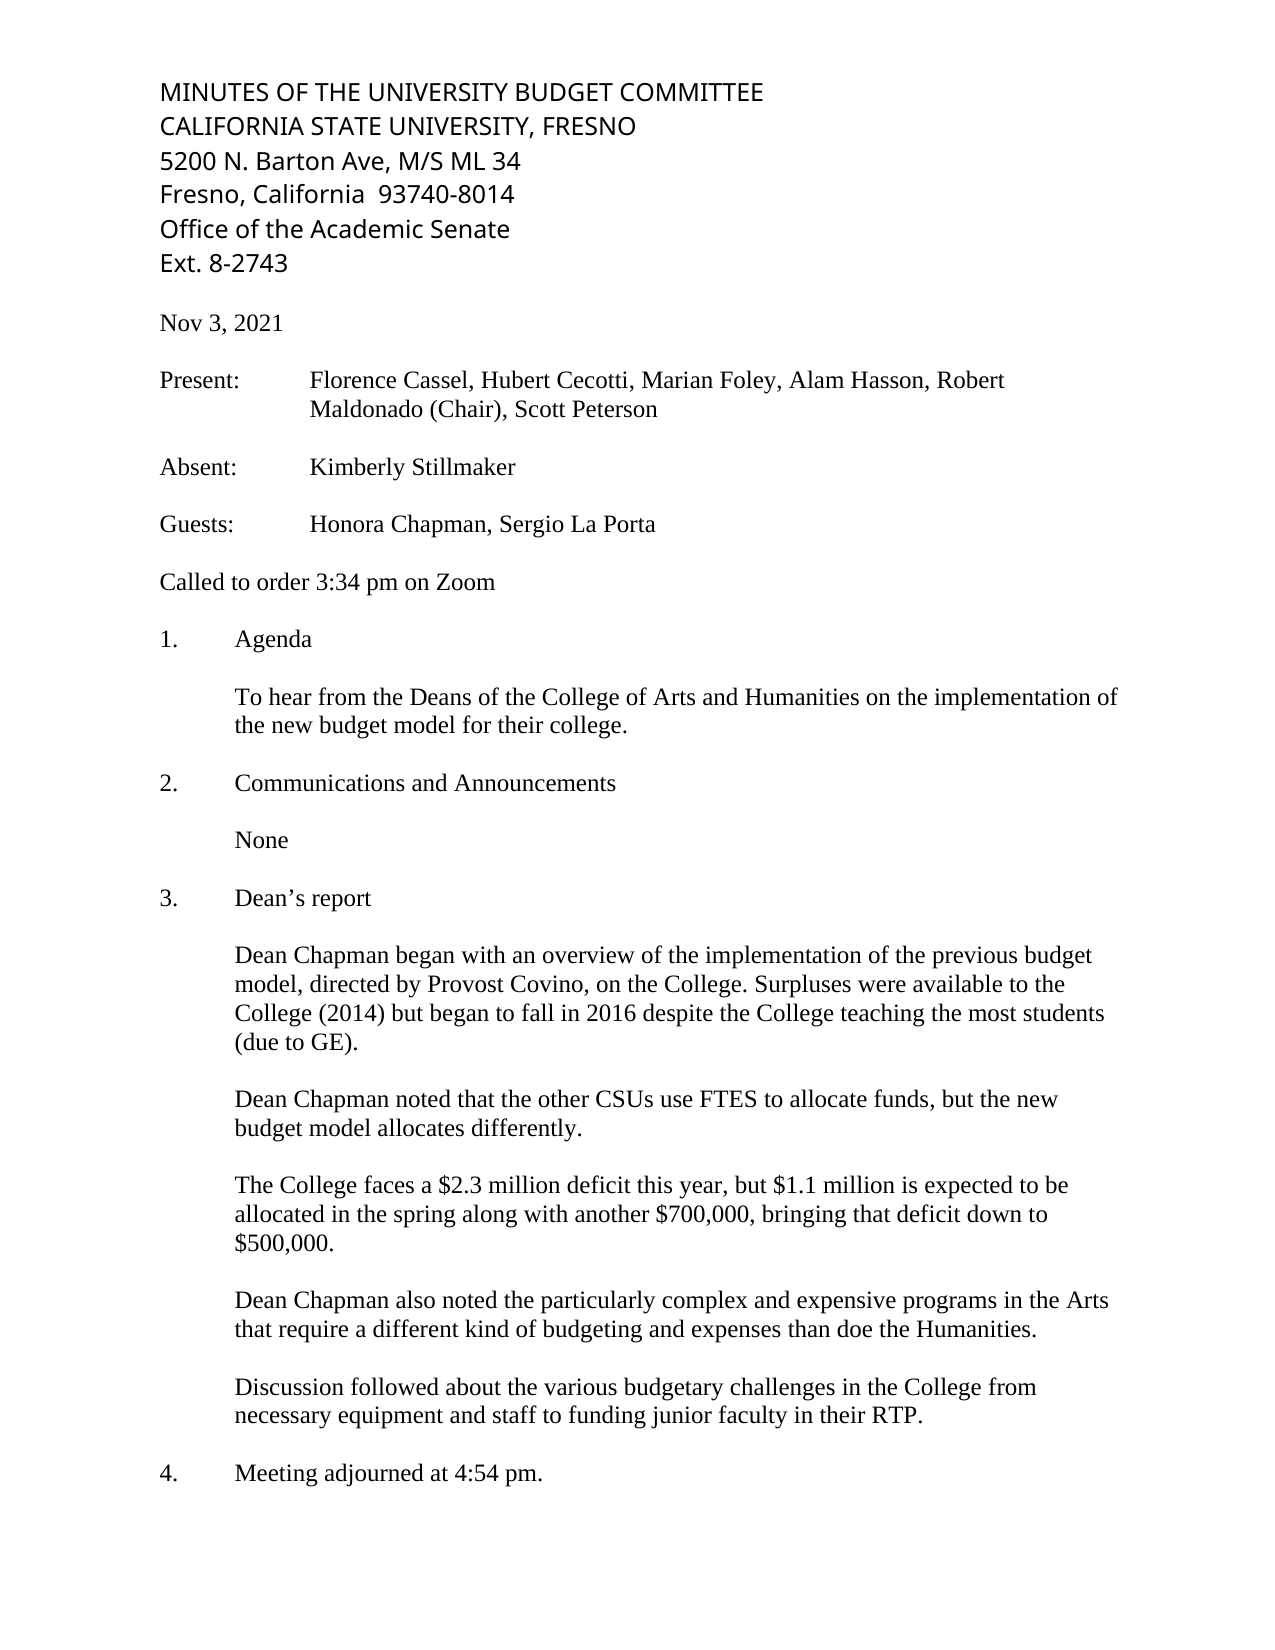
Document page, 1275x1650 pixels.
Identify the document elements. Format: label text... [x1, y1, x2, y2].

list Dean Chapman noted that the other CSUs use FTES to allocate funds, but the new budget model allocates differently. [234, 1084, 1125, 1142]
text Absent: Kimberly Stillmaker [159, 452, 1125, 481]
list Dean Chapman began with an overview of the implementation of the previous budget model, directed by Provost Covino, on the College. Surpluses were available to the College (2014) but began to fall in 2016 despite the College teaching the most students (due to GE). [234, 941, 1125, 1056]
list Meeting adjourned at 4:54 pm. [159, 1458, 1125, 1487]
list Agenda [159, 624, 1125, 653]
list The College faces a $2.3 million deficit this year, but $1.1 million is expected to be allocated in the spring along with another $700,000, bringing that deficit down to $500,000. [234, 1171, 1125, 1257]
list Dean’s report [159, 883, 1125, 912]
text Called to order 3:34 pm on Zoom [159, 567, 1125, 596]
list Communications and Announcements [159, 768, 1125, 797]
list Dean Chapman also noted the particularly complex and expensive programs in the Arts that require a different kind of budgeting and expenses than doe the Humanities. [234, 1286, 1125, 1343]
text Nov 3, 2021 [159, 308, 1125, 337]
text None [234, 826, 1125, 854]
text Guests: Honora Chapman, Sergio La Porta [159, 509, 1125, 538]
list Discussion followed about the various budgetary challenges in the College from necessary equipment and staff to funding junior faculty in their RTP. [234, 1372, 1125, 1429]
text Present: Florence Cassel, Hubert Cecotti, Marian Foley, Alam Hasson, Robert Maldonado (Chair), Scott Peterson [159, 366, 1125, 423]
text To hear from the Deans of the College of Arts and Humanities on the implementation of the new budget model for their college. [234, 682, 1125, 739]
